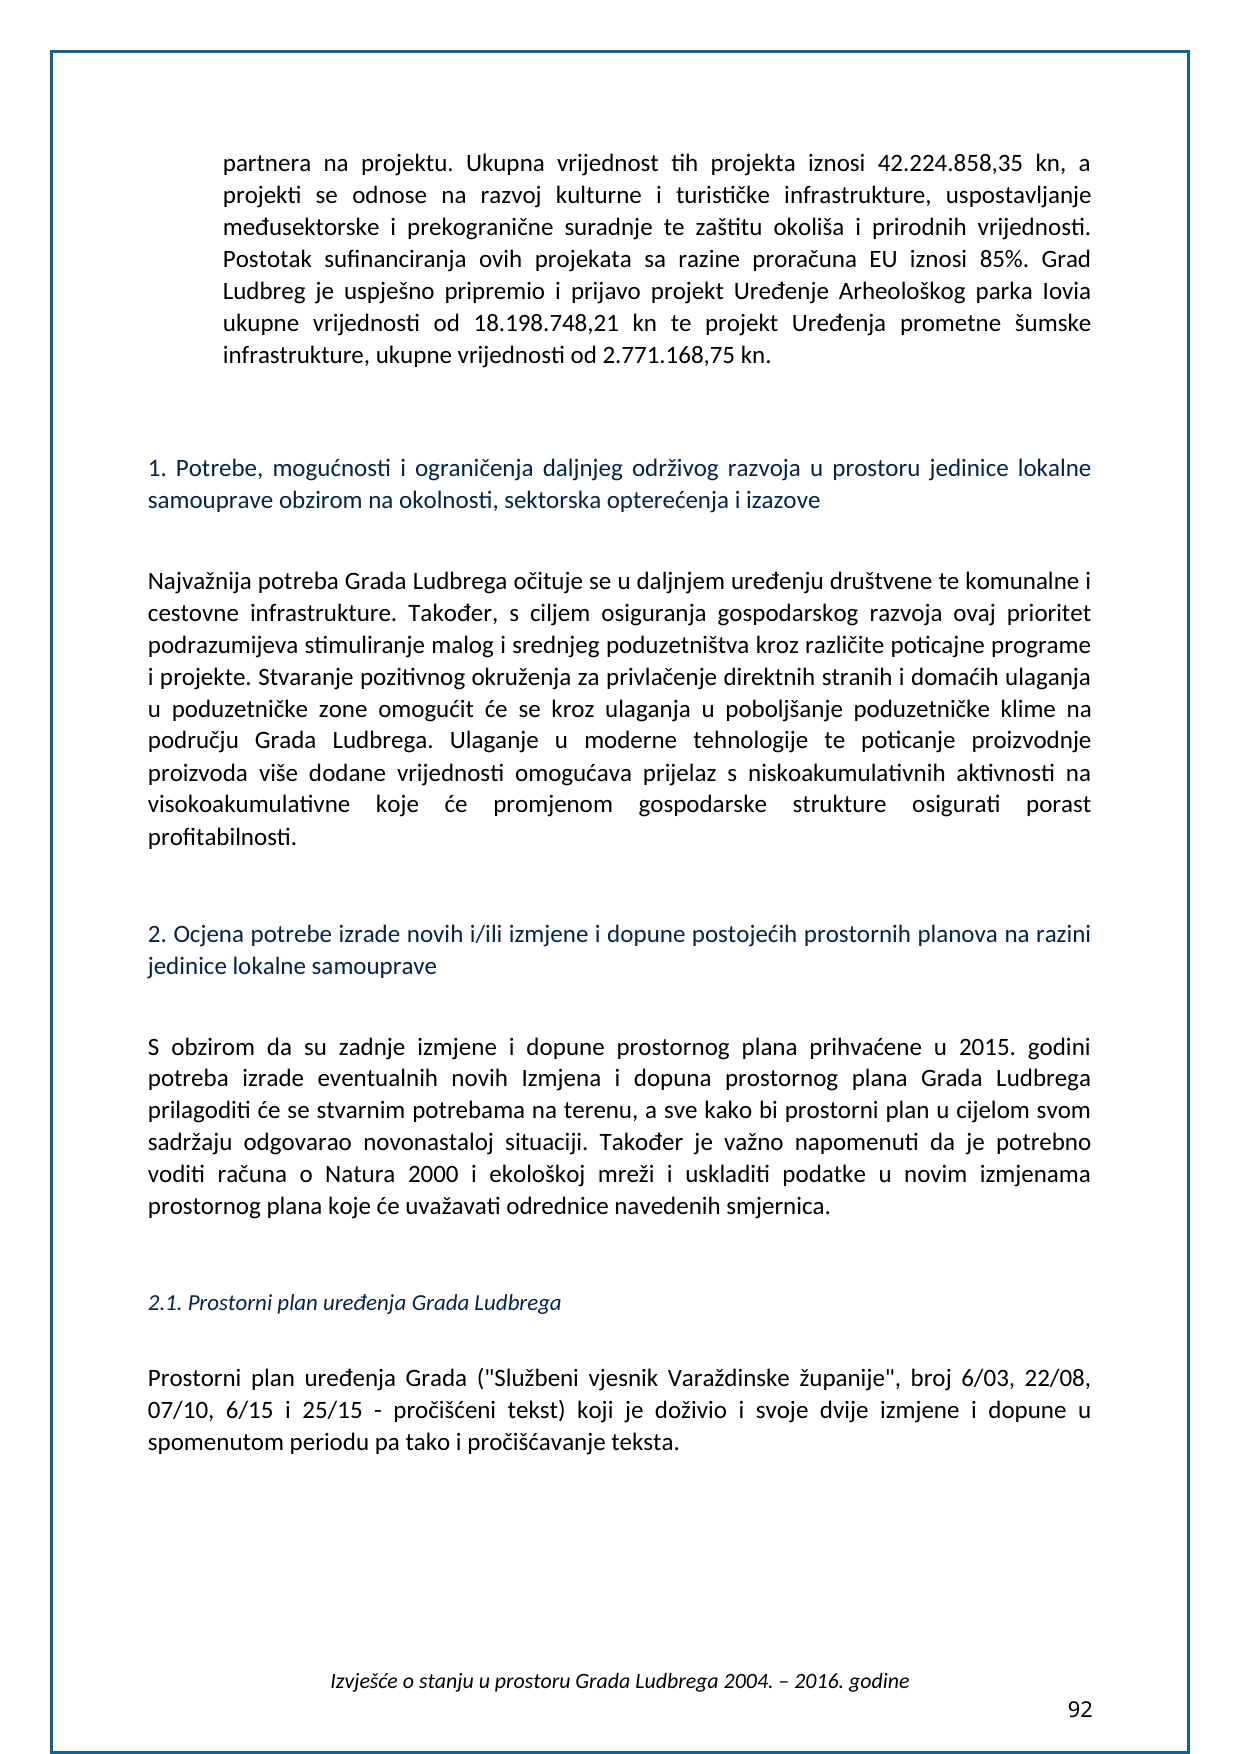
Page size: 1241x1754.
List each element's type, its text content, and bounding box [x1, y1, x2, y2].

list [185, 148, 1093, 370]
text Prostorni plan uređenja Grada ("Službeni vjesnik Varaždinske županije", broj 6/03, 22/08, 07/10, 6/15 i 25/15 - pročišćeni tekst) koji je doživio i svoje dvije izmjene i dopune u spomenutom periodu pa tako i pročišćavanje teksta. [148, 1362, 1093, 1456]
text Najvažnija potreba Grada Ludbrega očituje se u daljnjem uređenju društvene te komunalne i cestovne infrastrukture. Također, s ciljem osiguranja gospodarskog razvoja ovaj prioritet podrazumijeva stimuliranje malog i srednjeg poduzetništva kroz različite poticajne programe i projekte. Stvaranje pozitivnog okruženja za privlačenje direktnih stranih i domaćih ulaganja u poduzetničke zone omogućit će se kroz ulaganja u poboljšanje poduzetničke klime na području Grada Ludbrega. Ulaganje u moderne tehnologije te poticanje proizvodnje proizvoda više dodane vrijednosti omogućava prijelaz s niskoakumulativnih aktivnosti na visokoakumulativne koje će promjenom gospodarske strukture osigurati porast profitabilnosti. [148, 565, 1093, 851]
subtitle 2.1. Prostorni plan uređenja Grada Ludbrega [148, 1288, 1093, 1316]
subtitle 1. Potrebe, mogućnosti i ograničenja daljnjeg održivog razvoja u prostoru jedinice lokalne samouprave obzirom na okolnosti, sektorska opterećenja i izazove [148, 452, 1093, 514]
subtitle 2. Ocjena potrebe izrade novih i/ili izmjene i dopune postojećih prostornih planova na razini jedinice lokalne samouprave [148, 918, 1093, 980]
text S obzirom da su zadnje izmjene i dopune prostornog plana prihvaćene u 2015. godini potreba izrade eventualnih novih Izmjena i dopuna prostornog plana Grada Ludbrega prilagoditi će se stvarnim potrebama na terenu, a sve kako bi prostorni plan u cijelom svom sadržaju odgovarao novonastaloj situaciji. Također je važno napomenuti da je potrebno voditi računa o Natura 2000 i ekološkoj mreži i uskladiti podatke u novim izmjenama prostornog plana koje će uvažavati odrednice navedenih smjernica. [148, 1031, 1093, 1221]
